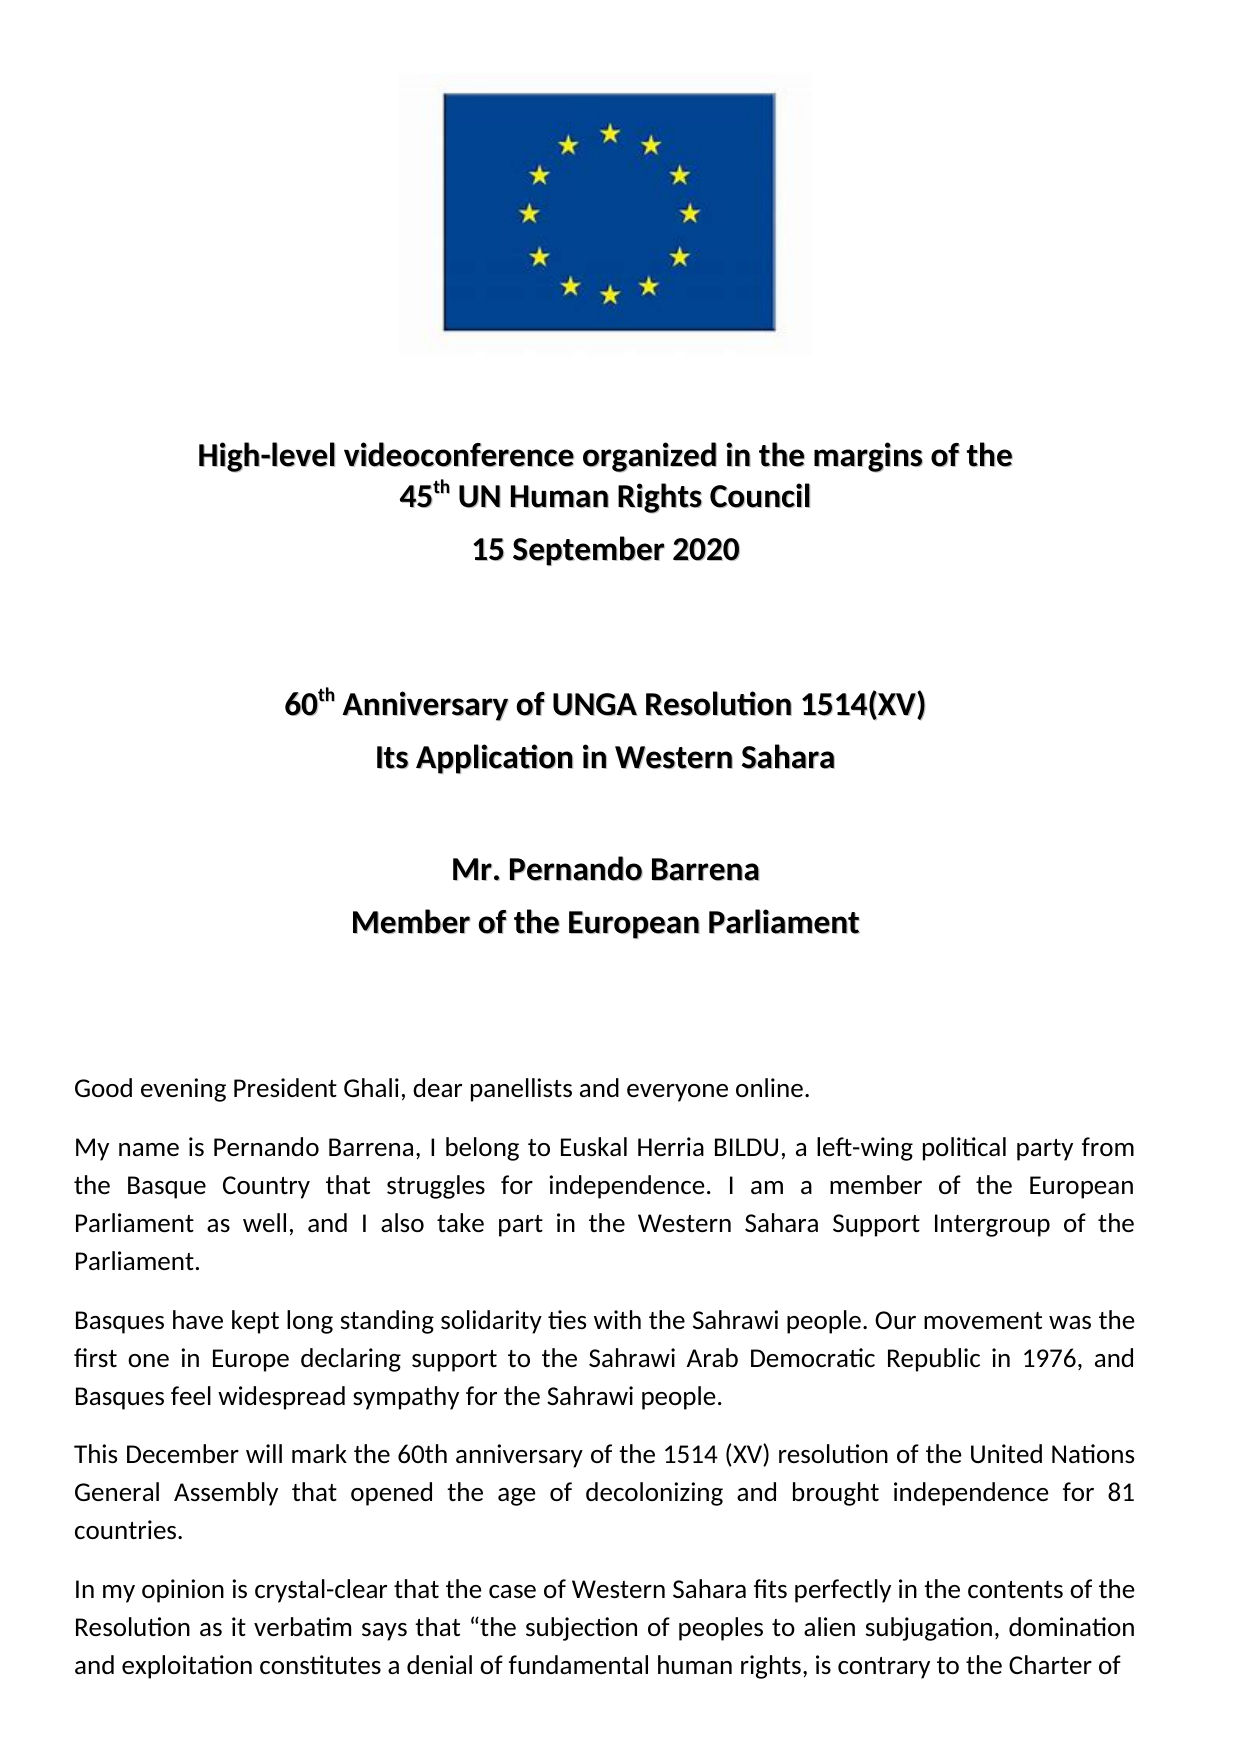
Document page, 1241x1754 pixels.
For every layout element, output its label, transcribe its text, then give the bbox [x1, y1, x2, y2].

text Good evening President Ghali, dear panellists and everyone online. [74, 1072, 1137, 1105]
text 60th Anniversary of UNGA Resolution 1514(XV) [74, 682, 1137, 723]
text This December will mark the 60th anniversary of the 1514 (XV) resolution of the United Nations General Assembly that opened the age of decolonizing and brought independence for 81 countries. [74, 1437, 1137, 1546]
picture [399, 73, 812, 356]
text In my opinion is crystal-clear that the case of Western Sahara fits perfectly in the contents of the Resolution as it verbatim says that “the subjection of peoples to alien subjugation, domination and exploitation constitutes a denial of fundamental human rights, is contrary to the Charter of [74, 1572, 1137, 1681]
text Its Application in Western Sahara [74, 736, 1137, 776]
text Member of the European Parliament [74, 901, 1137, 942]
text High-level videoconference organized in the margins of the [74, 434, 1137, 475]
text 45th UN Human Rights Council [74, 475, 1137, 515]
text 15 September 2020 [74, 528, 1137, 569]
text My name is Pernando Barrena, I belong to Euskal Herria BILDU, a left-wing political party from the Basque Country that struggles for independence. I am a member of the European Parliament as well, and I also take part in the Western Sahara Support Intergroup of the Parliament. [74, 1130, 1137, 1277]
text Basques have kept long standing solidarity ties with the Sahrawi people. Our movement was the first one in Europe declaring support to the Sahrawi Arab Democratic Republic in 1976, and Basques feel widespread sympathy for the Sahrawi people. [74, 1303, 1137, 1412]
text Mr. Pernando Barrena [74, 848, 1137, 888]
